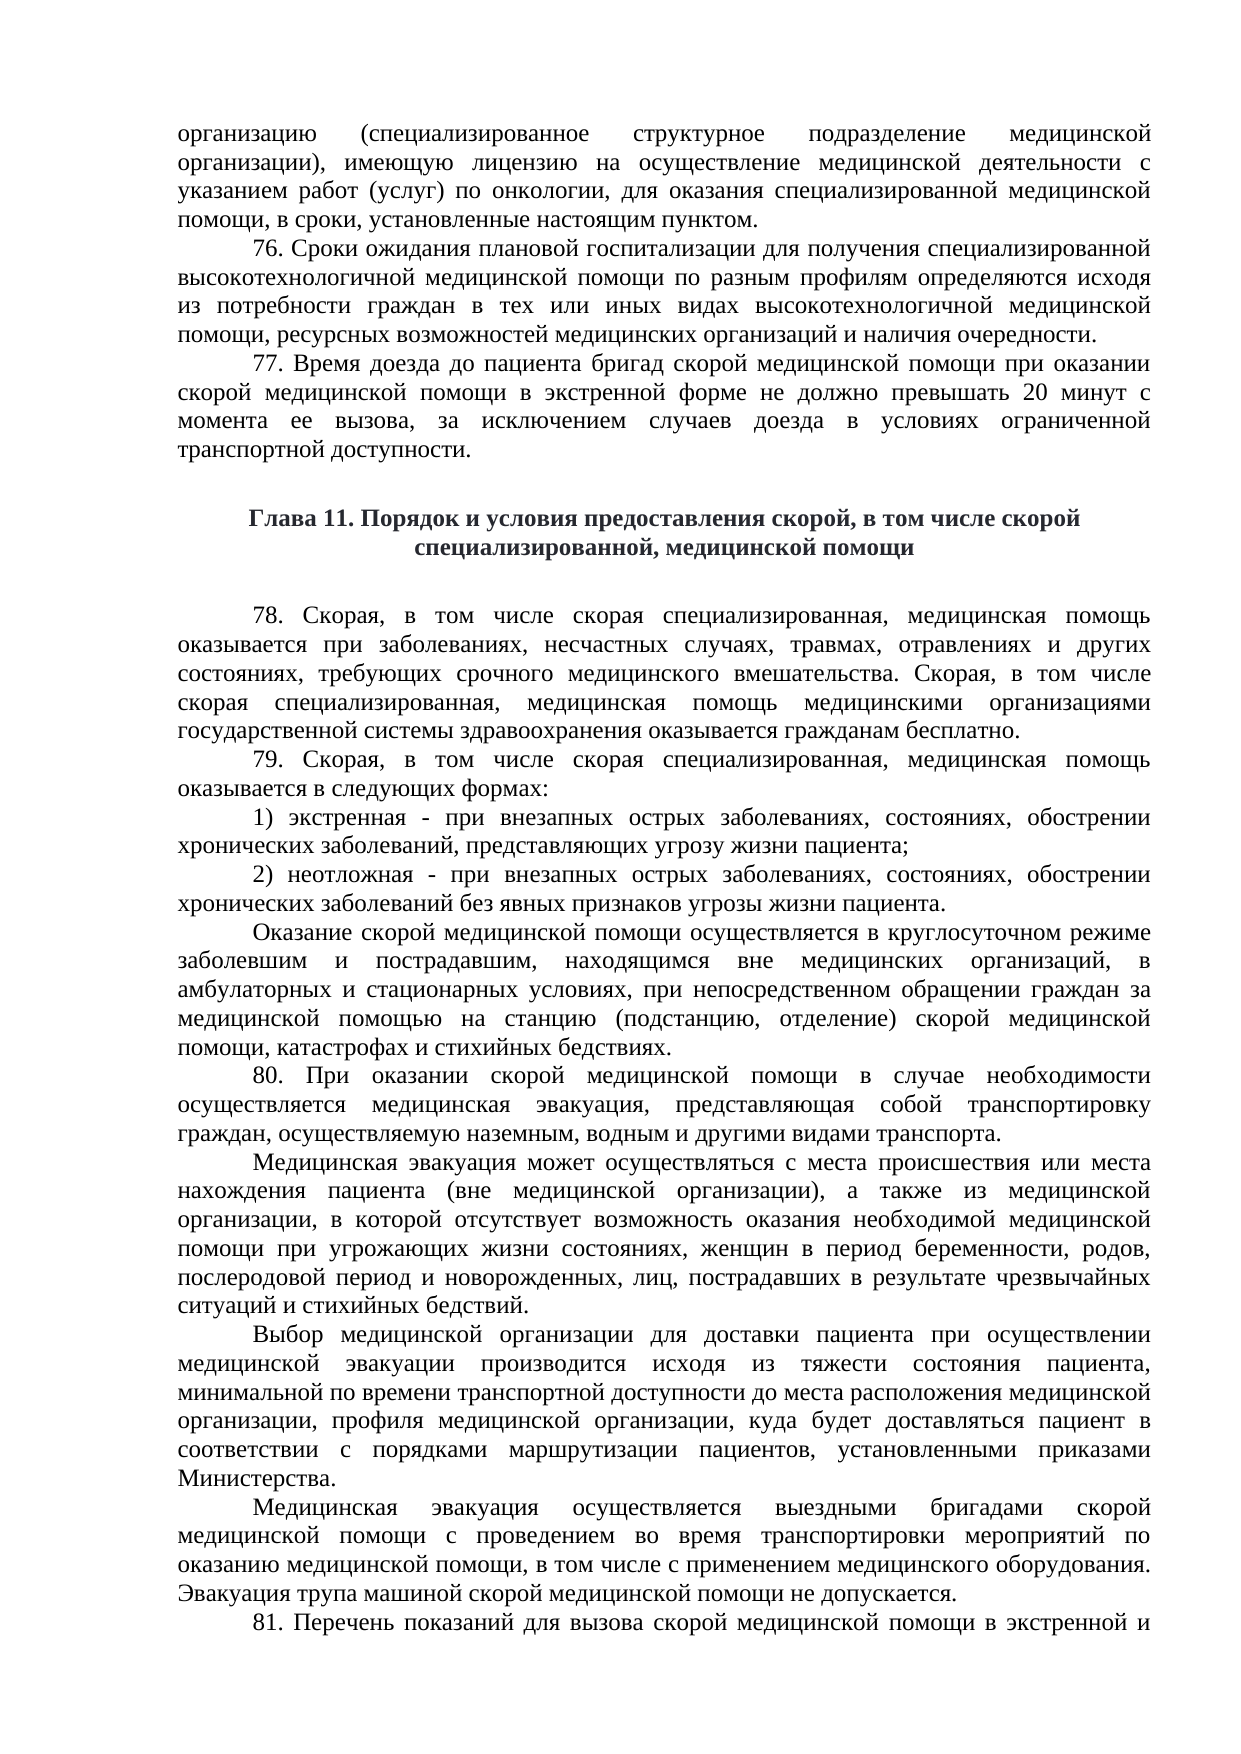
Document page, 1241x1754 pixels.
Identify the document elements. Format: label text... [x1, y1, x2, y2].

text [177, 118, 1152, 233]
text Медицинская эвакуация может осуществляться с места происшествия или места нахождения пациента (вне медицинской организации), а также из медицинской организации, в которой отсутствует возможность оказания необходимой медицинской помощи при угрожающих жизни состояниях, женщин в период беременности, родов, послеродовой период и новорожденных, лиц, пострадавших в результате чрезвычайных ситуаций и стихийных бедствий. [177, 1147, 1152, 1319]
text 79. Скорая, в том числе скорая специализированная, медицинская помощь оказывается в следующих формах: [177, 744, 1152, 802]
text Медицинская эвакуация осуществляется выездными бригадами скорой медицинской помощи с проведением во время транспортировки мероприятий по оказанию медицинской помощи, в том числе с применением медицинского оборудования. Эвакуация трупа машиной скорой медицинской помощи не допускается. [177, 1492, 1152, 1607]
text 2) неотложная - при внезапных острых заболеваниях, состояниях, обострении хронических заболеваний без явных признаков угрозы жизни пациента. [177, 859, 1152, 917]
text 1) экстренная - при внезапных острых заболеваниях, состояниях, обострении хронических заболеваний, представляющих угрозу жизни пациента; [177, 802, 1152, 859]
subtitle Глава 11. Порядок и условия предоставления скорой, в том числе скорой специализированной, медицинской помощи [177, 503, 1152, 561]
text 77. Время доезда до пациента бригад скорой медицинской помощи при оказании скорой медицинской помощи в экстренной форме не должно превышать 20 минут с момента ее вызова, за исключением случаев доезда в условиях ограниченной транспортной доступности. [177, 348, 1152, 463]
text 78. Скорая, в том числе скорая специализированная, медицинская помощь оказывается при заболеваниях, несчастных случаях, травмах, отравлениях и других состояниях, требующих срочного медицинского вмешательства. Скорая, в том числе скорая специализированная, медицинская помощь медицинскими организациями государственной системы здравоохранения оказывается гражданам бесплатно. [177, 601, 1152, 744]
text Выбор медицинской организации для доставки пациента при осуществлении медицинской эвакуации производится исходя из тяжести состояния пациента, минимальной по времени транспортной доступности до места расположения медицинской организации, профиля медицинской организации, куда будет доставляться пациент в соответствии с порядками маршрутизации пациентов, установленными приказами Министерства. [177, 1319, 1152, 1492]
text 76. Сроки ожидания плановой госпитализации для получения специализированной высокотехнологичной медицинской помощи по разным профилям определяются исходя из потребности граждан в тех или иных видах высокотехнологичной медицинской помощи, ресурсных возможностей медицинских организаций и наличия очередности. [177, 233, 1152, 348]
text Оказание скорой медицинской помощи осуществляется в круглосуточном режиме заболевшим и пострадавшим, находящимся вне медицинских организаций, в амбулаторных и стационарных условиях, при непосредственном обращении граждан за медицинской помощью на станцию (подстанцию, отделение) скорой медицинской помощи, катастрофах и стихийных бедствиях. [177, 917, 1152, 1061]
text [177, 1607, 1152, 1636]
text 80. При оказании скорой медицинской помощи в случае необходимости осуществляется медицинская эвакуация, представляющая собой транспортировку граждан, осуществляемую наземным, водным и другими видами транспорта. [177, 1061, 1152, 1147]
